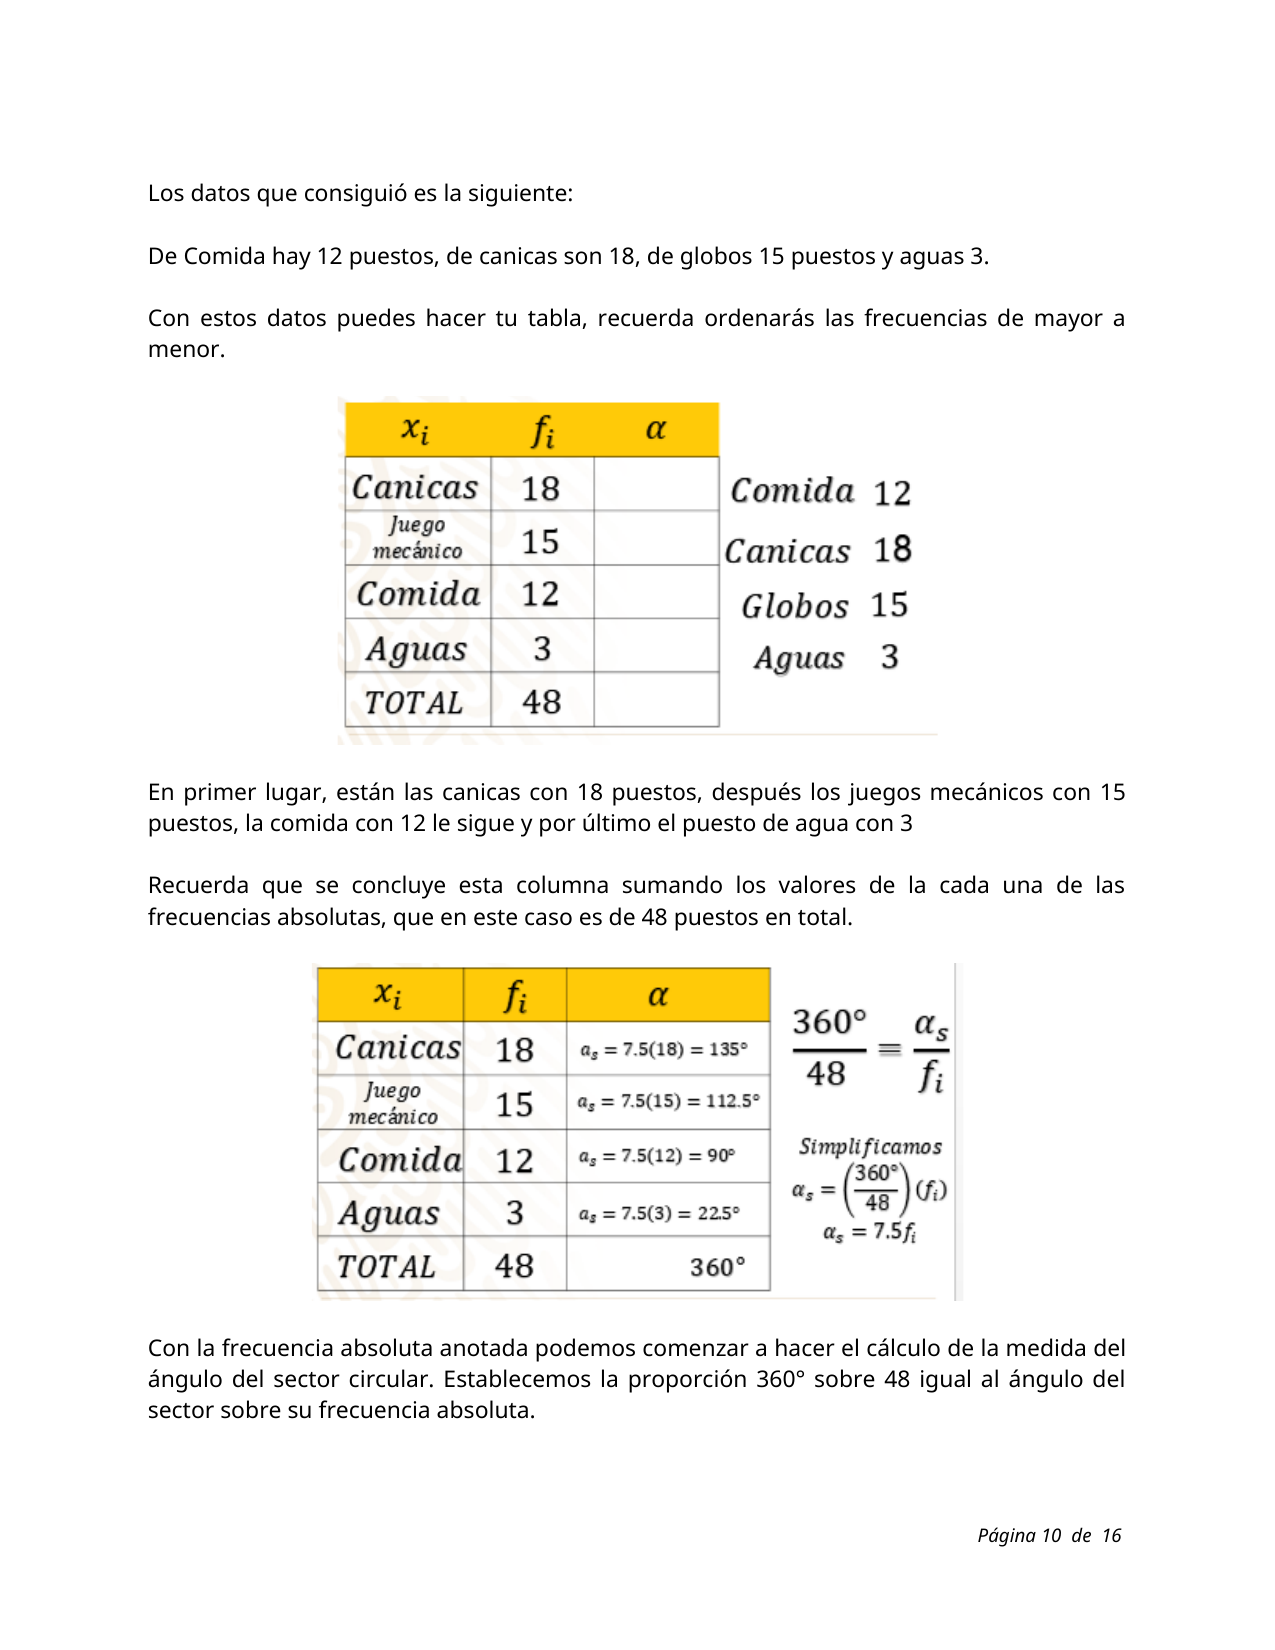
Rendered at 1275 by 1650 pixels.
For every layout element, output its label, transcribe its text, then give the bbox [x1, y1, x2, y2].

text De Comida hay 12 puestos, de canicas son 18, de globos 15 puestos y aguas 3. [148, 240, 1127, 271]
text En primer lugar, están las canicas con 18 puestos, después los juegos mecánicos con 15 puestos, la comida con 12 le sigue y por último el puesto de agua con 3 [148, 776, 1127, 838]
picture [311, 963, 964, 1301]
text Recuerda que se concluye esta columna sumando los valores de la cada una de las frecuencias absolutas, que en este caso es de 48 puestos en total. [148, 869, 1127, 932]
text Con la frecuencia absoluta anotada podemos comenzar a hacer el cálculo de la medida del ángulo del sector circular. Establecemos la proporción 360° sobre 48 igual al ángulo del sector sobre su frecuencia absoluta. [148, 1332, 1127, 1426]
picture [337, 396, 938, 745]
text Con estos datos puedes hacer tu tabla, recuerda ordenarás las frecuencias de mayor a menor. [148, 302, 1127, 365]
text Los datos que consiguió es la siguiente: [148, 177, 1127, 208]
